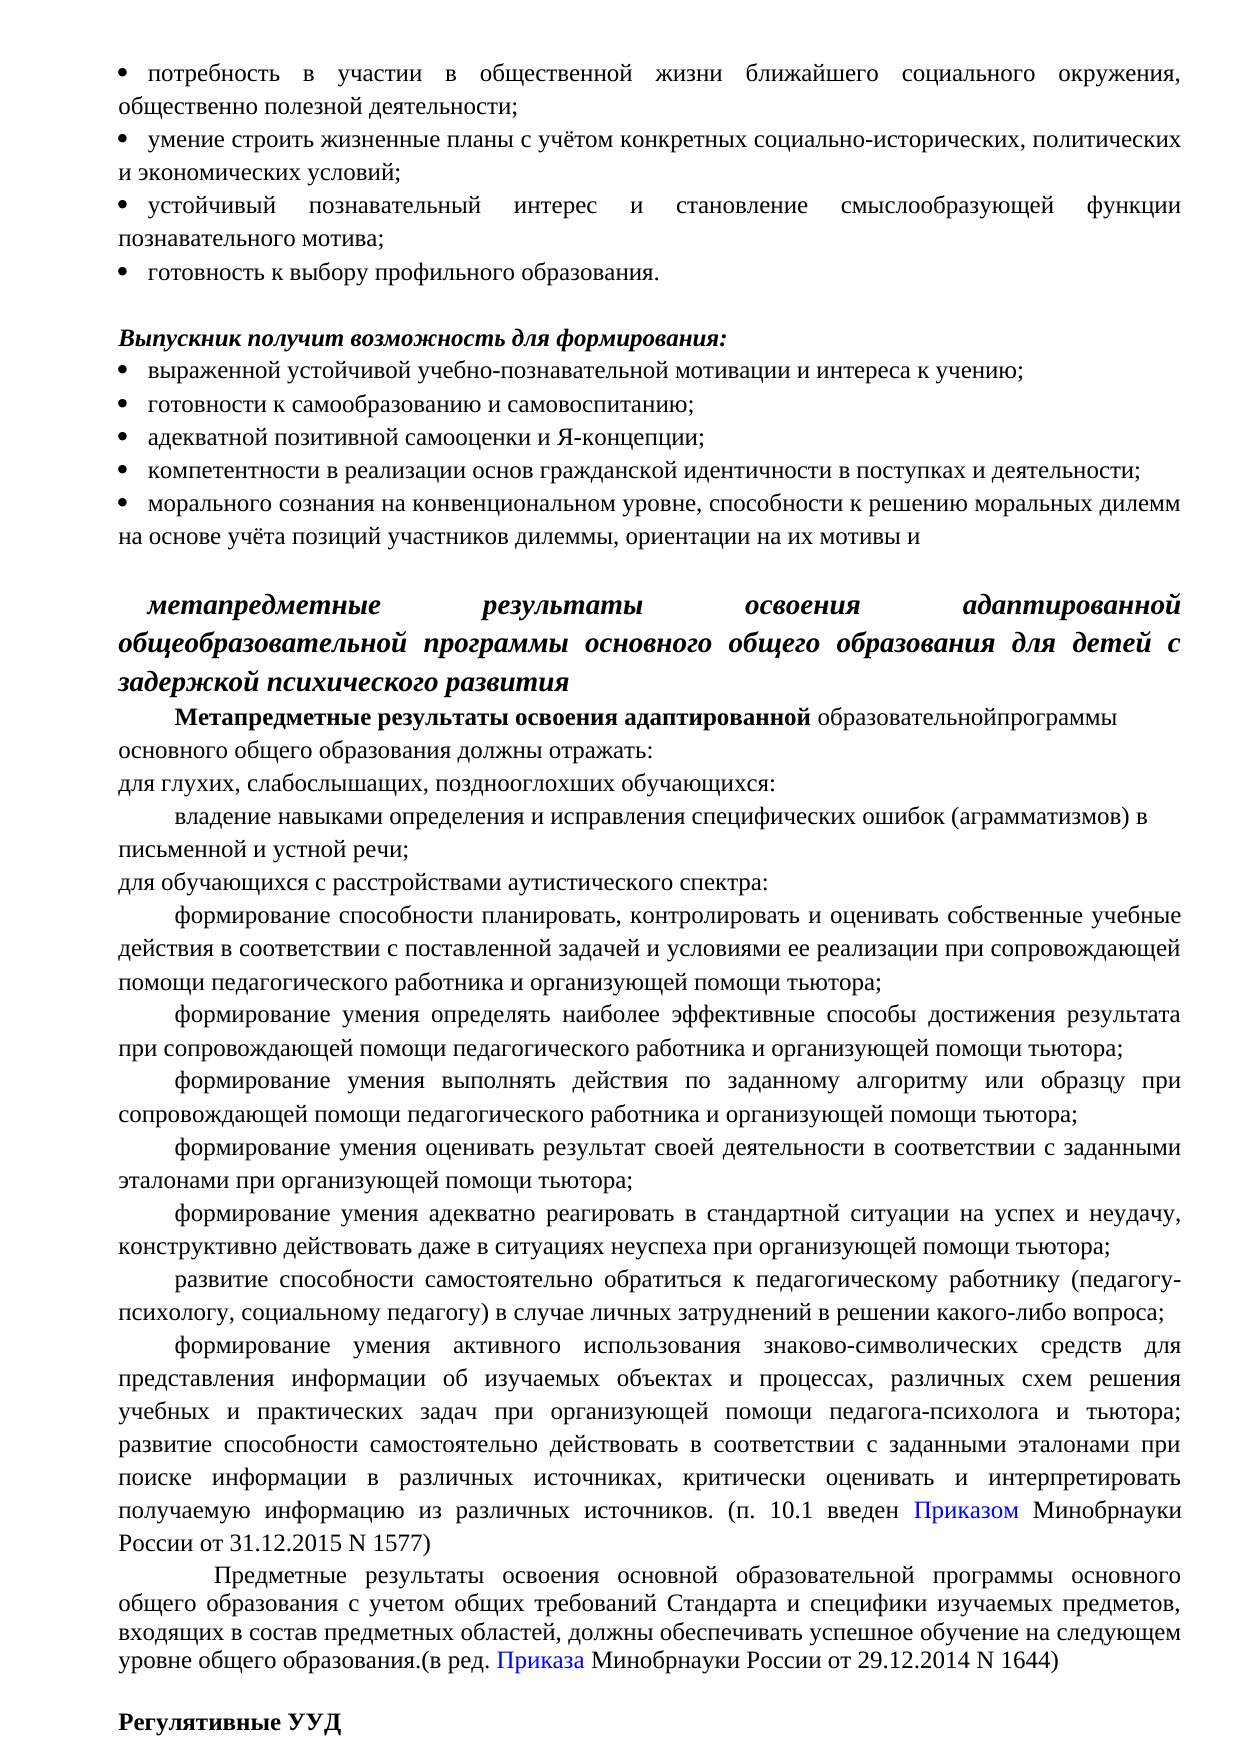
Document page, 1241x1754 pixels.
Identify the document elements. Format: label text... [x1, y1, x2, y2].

list потребность в участии в общественной жизни ближайшего социального окружения, общественно полезной деятельности; [118, 58, 1182, 120]
list выраженной устойчивой учебно-познавательной мотивации и интереса к учению; [118, 356, 1182, 384]
list адекватной позитивной самооценки и Я-концепции; [118, 422, 1182, 450]
text Регулятивные УУД [118, 1707, 1182, 1736]
list компетентности в реализации основ гражданской идентичности в поступках и деятельности; [118, 455, 1182, 483]
list готовности к самообразованию и самовоспитанию; [118, 389, 1182, 417]
text формирование умения выполнять действия по заданному алгоритму или образцу при сопровождающей помощи педагогического работника и организующей помощи тьютора; [118, 1066, 1182, 1127]
list морального сознания на конвенциональном уровне, способности к решению моральных дилемм на основе учёта позиций участников дилеммы, ориентации на их мотивы и [118, 488, 1182, 549]
text формирование умения адекватно реагировать в стандартной ситуации на успех и неудачу, конструктивно действовать даже в ситуациях неуспеха при организующей помощи тьютора; [118, 1198, 1182, 1259]
text развитие способности самостоятельно обратиться к педагогическому работнику (педагогу-психологу, социальному педагогу) в случае личных затруднений в решении какого-либо вопроса; [118, 1264, 1182, 1326]
text метапредметные результаты освоения адаптированной общеобразовательной программы основного общего образования для детей с задержкой психического развития [118, 587, 1182, 697]
list умение строить жизненные планы с учётом конкретных социально-исторических, политических и экономических условий; [118, 124, 1182, 186]
text владение навыками определения и исправления специфических ошибок (аграмматизмов) в письменной и устной речи; [118, 801, 1182, 863]
text формирование умения активного использования знаково-символических средств для представления информации об изучаемых объектах и процессах, различных схем решения учебных и практических задач при организующей помощи педагога-психолога и тьютора; развитие способности самостоятельно действовать в соответствии с заданными эталонами при поиске информации в различных источниках, критически оценивать и интерпретировать получаемую информацию из различных источников. (п. 10.1 введен Приказом Минобрнауки России от 31.12.2015 N 1577) [118, 1330, 1182, 1557]
list устойчивый познавательный интерес и становление смыслообразующей функции познавательного мотива; [118, 191, 1182, 252]
text для обучающихся с расстройствами аутистического спектра: [118, 867, 1182, 896]
text Метапредметные результаты освоения адаптированной образовательнойпрограммы основного общего образования должны отражать: [118, 702, 1182, 764]
text формирование способности планировать, контролировать и оценивать собственные учебные действия в соответствии с поставленной задачей и условиями ее реализации при сопровождающей помощи педагогического работника и организующей помощи тьютора; [118, 901, 1182, 995]
text для глухих, слабослышащих, позднооглохших обучающихся: [118, 768, 1182, 797]
text Предметные результаты освоения основной образовательной программы основного общего образования с учетом общих требований Стандарта и специфики изучаемых предметов, входящих в состав предметных областей, должны обеспечивать успешное обучение на следующем уровне общего образования.(в ред. Приказа Минобрнауки России от 29.12.2014 N 1644) [118, 1561, 1182, 1674]
text формирование умения определять наиболее эффективные способы достижения результата при сопровождающей помощи педагогического работника и организующей помощи тьютора; [118, 999, 1182, 1061]
text Выпускник получит возможность для формирования: [118, 323, 1182, 351]
text формирование умения оценивать результат своей деятельности в соответствии с заданными эталонами при организующей помощи тьютора; [118, 1132, 1182, 1193]
list готовность к выбору профильного образования. [118, 257, 1182, 285]
